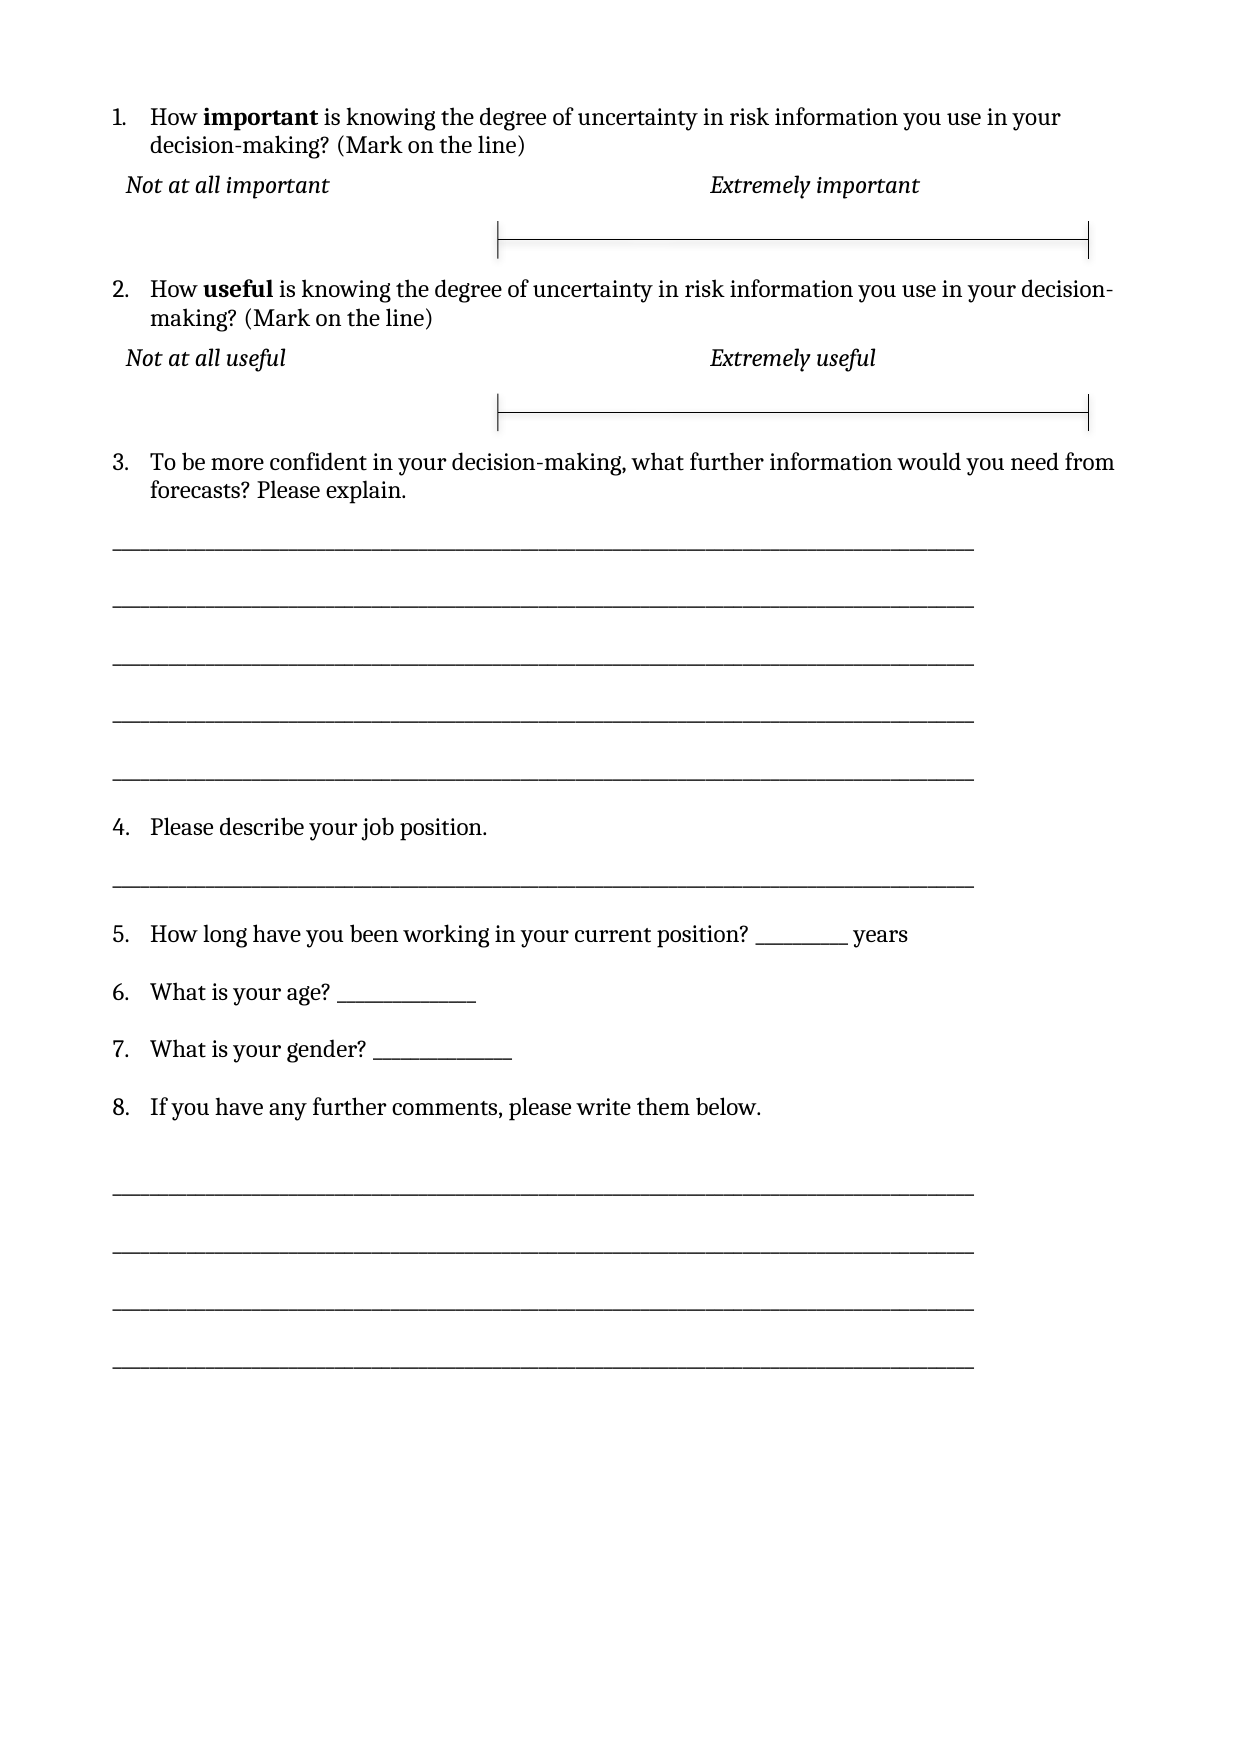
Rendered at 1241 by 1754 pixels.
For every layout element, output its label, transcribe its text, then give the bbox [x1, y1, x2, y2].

list What is your age? _______________ [112, 978, 1128, 1007]
text _____________________________________________________________________________________________ [112, 756, 1128, 784]
list How long have you been working in your current position? __________ years [112, 920, 1128, 949]
list If you have any further comments, please write them below. [112, 1093, 1128, 1122]
text _____________________________________________________________________________________________ [112, 641, 1128, 669]
list To be more confident in your decision-making, what further information would you need from forecasts? Please explain. [112, 447, 1128, 505]
list How important is knowing the degree of uncertainty in risk information you use in your decision-making? (Mark on the line) [112, 102, 1128, 160]
text _____________________________________________________________________________________________ [112, 526, 1128, 554]
text _____________________________________________________________________________________________ [112, 1171, 1128, 1200]
text _____________________________________________________________________________________________ [112, 583, 1128, 612]
text _____________________________________________________________________________________________ _____________________________________________________________________________________________ [112, 1257, 1128, 1401]
text _____________________________________________________________________________________________ [112, 698, 1128, 727]
list How useful is knowing the degree of uncertainty in risk information you use in your decision-making? (Mark on the line) [112, 275, 1128, 332]
text _____________________________________________________________________________________________ [112, 1229, 1128, 1257]
list Please describe your job position. [112, 813, 1128, 842]
list What is your gender? _______________ [112, 1035, 1128, 1064]
text _____________________________________________________________________________________________ [112, 863, 1128, 892]
